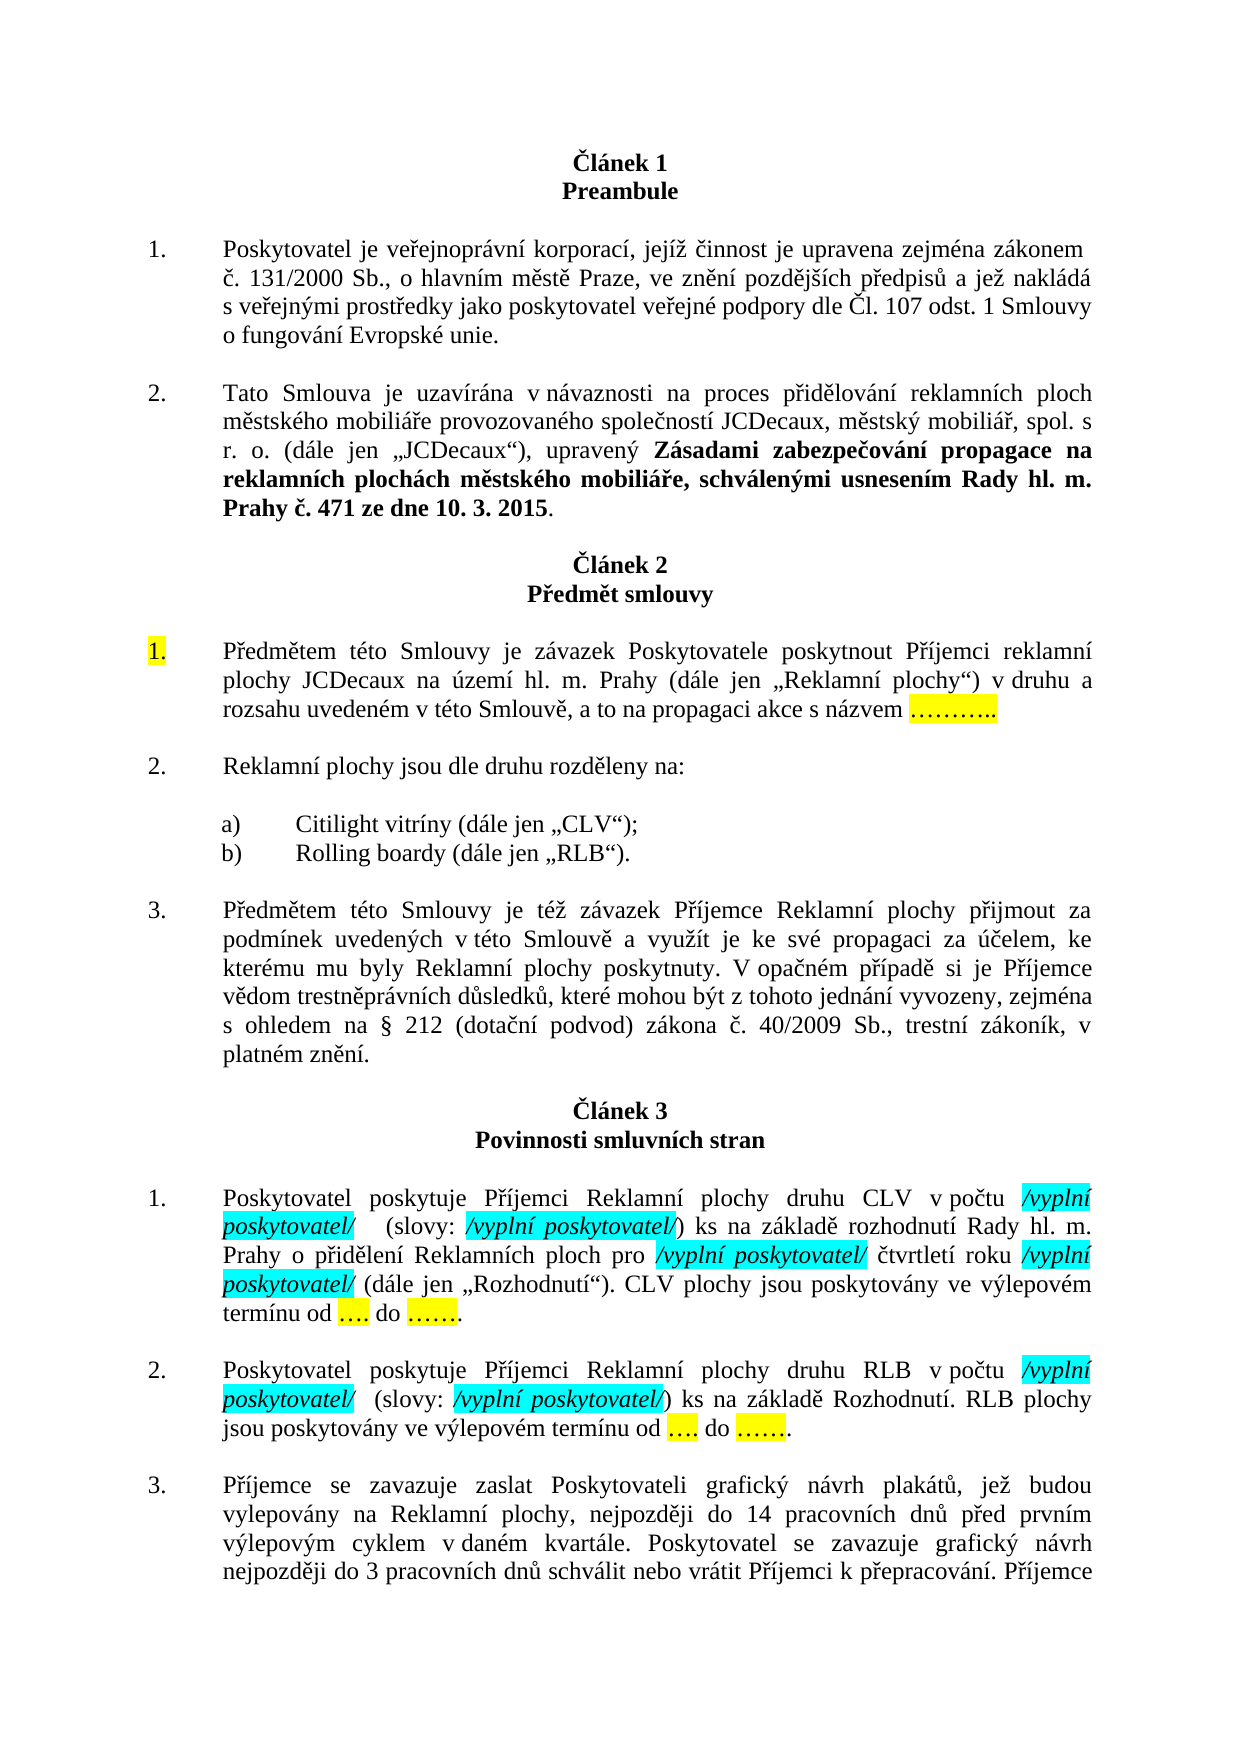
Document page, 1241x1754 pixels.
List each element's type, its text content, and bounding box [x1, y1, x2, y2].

text a) Citilight vitríny (dále jen „CLV“); [221, 809, 1093, 838]
text Článek 1 [148, 148, 1093, 176]
list Tato Smlouva je uzavírána v návaznosti na proces přidělování reklamních ploch městského mobiliáře provozovaného společností JCDecaux, městský mobiliář, spol. s r. o. (dále jen „JCDecaux“), upravený Zásadami zabezpečování propagace na reklamních plochách městského mobiliáře, schválenými usnesením Rady hl. m. Prahy č. 471 ze dne 10. 3. 2015. [148, 378, 1093, 521]
text Článek 2 [148, 550, 1093, 579]
text b) Rolling boardy (dále jen „RLB“). [221, 838, 1093, 866]
list Předmětem této Smlouvy je též závazek Příjemce Reklamní plochy přijmout za podmínek uvedených v této Smlouvě a využít je ke své propagaci za účelem, ke kterému mu byly Reklamní plochy poskytnuty. V opačném případě si je Příjemce vědom trestněprávních důsledků, které mohou být z tohoto jednání vyvozeny, zejména s ohledem na § 212 (dotační podvod) zákona č. 40/2009 Sb., trestní zákoník, v platném znění. [148, 895, 1093, 1068]
text Článek 3 [148, 1096, 1093, 1125]
text Preambule [148, 176, 1093, 205]
text Předmět smlouvy [148, 579, 1093, 608]
list Předmětem této Smlouvy je závazek Poskytovatele poskytnout Příjemci reklamní plochy JCDecaux na území hl. m. Prahy (dále jen „Reklamní plochy“) v druhu a rozsahu uvedeném v této Smlouvě, a to na propagaci akce s názvem ……….. [148, 636, 1093, 723]
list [148, 1470, 1093, 1585]
text Povinnosti smluvních stran [148, 1125, 1093, 1154]
list Poskytovatel je veřejnoprávní korporací, jejíž činnost je upravena zejména zákonem č. 131/2000 Sb., o hlavním městě Praze, ve znění pozdějších předpisů a jež nakládá s veřejnými prostředky jako poskytovatel veřejné podpory dle Čl. 107 odst. 1 Smlouvy o fungování Evropské unie. [148, 234, 1093, 349]
list Poskytovatel poskytuje Příjemci Reklamní plochy druhu RLB v počtu /vyplní poskytovatel/ (slovy: /vyplní poskytovatel/) ks na základě Rozhodnutí. RLB plochy jsou poskytovány ve výlepovém termínu od …. do ……. [148, 1355, 1093, 1441]
list Reklamní plochy jsou dle druhu rozděleny na: [148, 751, 1093, 780]
list Poskytovatel poskytuje Příjemci Reklamní plochy druhu CLV v počtu /vyplní poskytovatel/ (slovy: /vyplní poskytovatel/) ks na základě rozhodnutí Rady hl. m. Prahy o přidělení Reklamních ploch pro /vyplní poskytovatel/ čtvrtletí roku /vyplní poskytovatel/ (dále jen „Rozhodnutí“). CLV plochy jsou poskytovány ve výlepovém termínu od …. do ……. [148, 1183, 1093, 1326]
